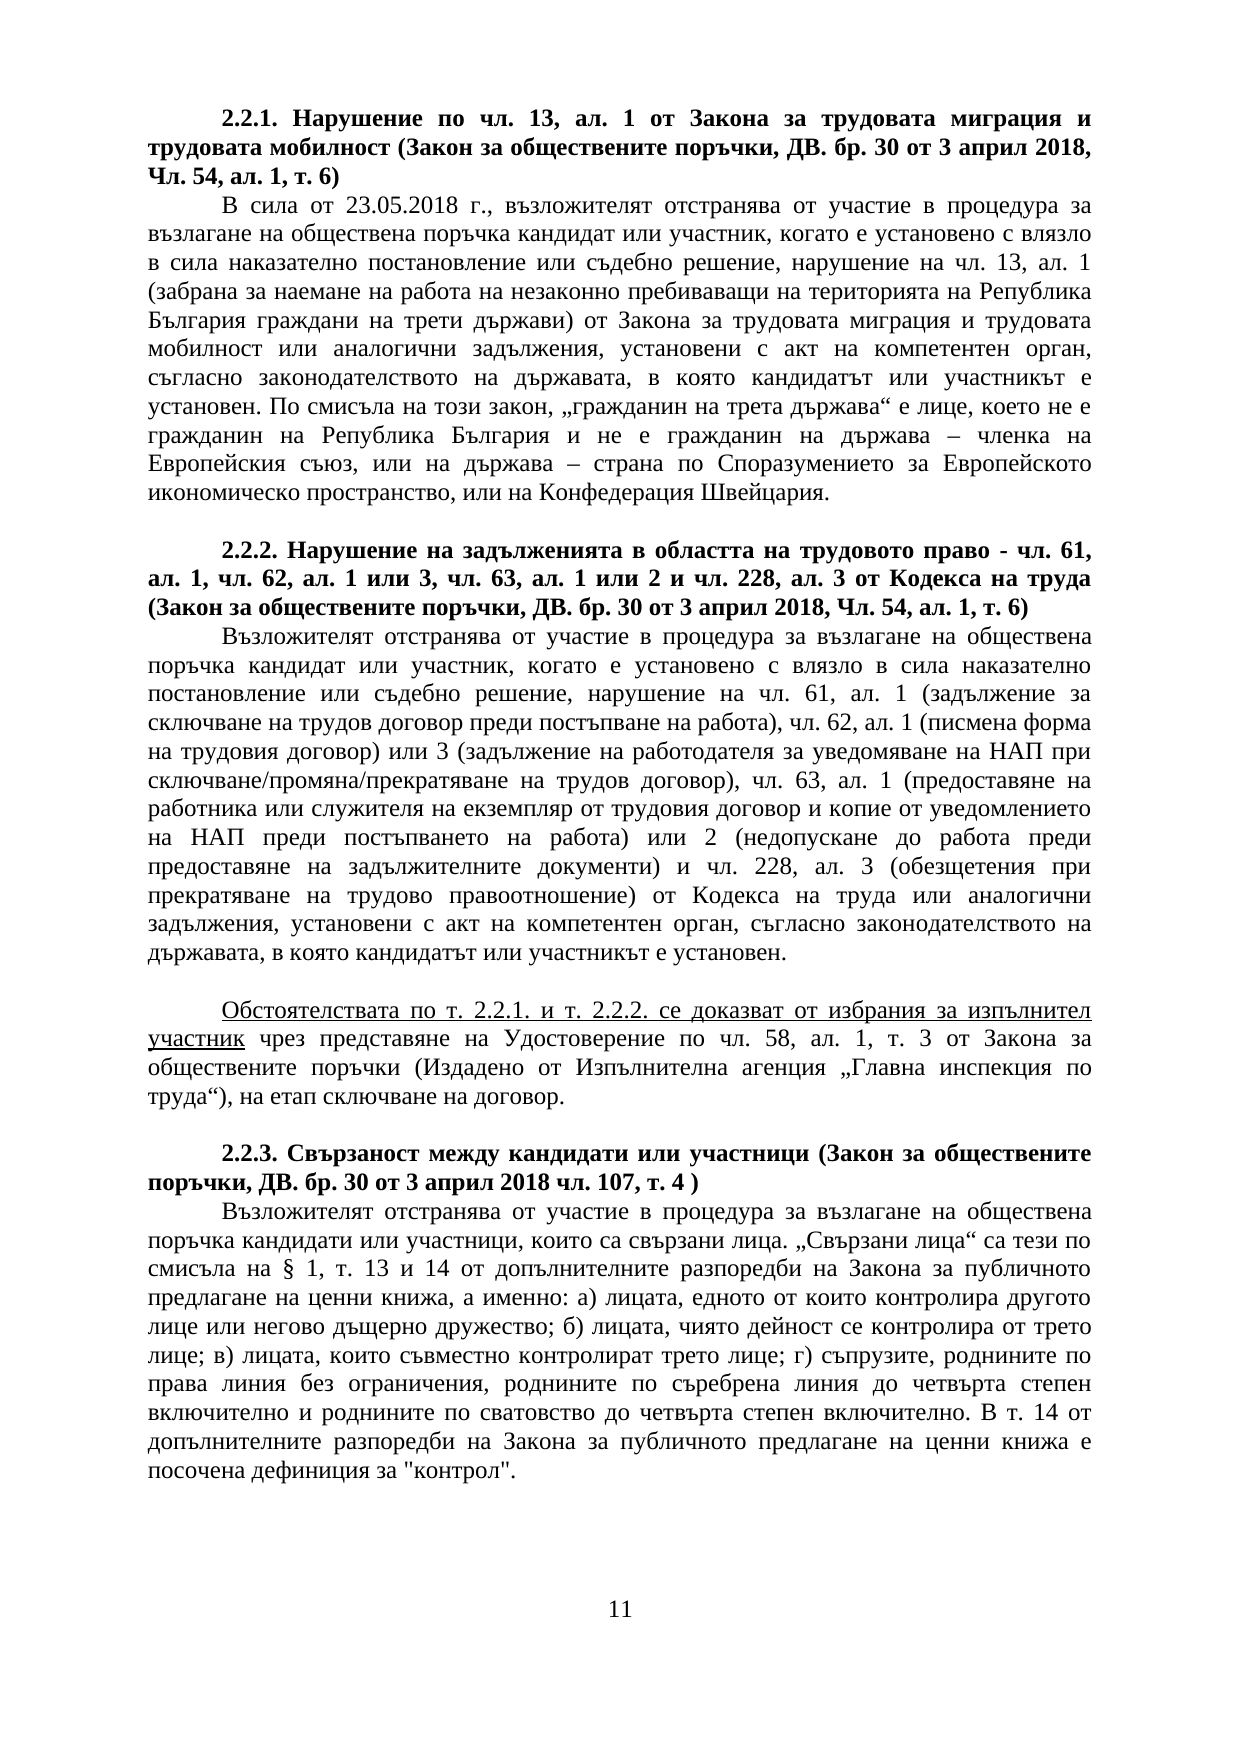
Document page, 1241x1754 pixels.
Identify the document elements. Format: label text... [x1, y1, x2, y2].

text Възложителят отстранява от участие в процедура за възлагане на обществена поръчка кандидати или участници, които са свързани лица. „Свързани лица“ са тези по смисъла на § 1, т. 13 и 14 от допълнителните разпоредби на Закона за публичното предлагане на ценни книжа, а именно: а) лицата, едното от които контролира другото лице или негово дъщерно дружество; б) лицата, чиято дейност се контролира от трето лице; в) лицата, които съвместно контролират трето лице; г) съпрузите, роднините по права линия без ограничения, роднините по съребрена линия до четвърта степен включително и роднините по сватовство до четвърта степен включително. В т. 14 от допълнителните разпоредби на Закона за публичното предлагане на ценни книжа е посочена дефиниция за "контрол". [148, 1196, 1093, 1483]
text 2.2.1. Нарушениe по чл. 13, ал. 1 от Закона за трудовата миграция и трудовата мобилност (Закон за обществените поръчки, ДВ. бр. 30 от 3 април 2018, Чл. 54, ал. 1, т. 6) [148, 103, 1093, 190]
text В сила от 23.05.2018 г., възложителят отстранява от участие в процедура за възлагане на обществена поръчка кандидат или участник, когато е установено с влязло в сила наказателно постановление или съдебно решение, нарушение на чл. 13, ал. 1 (забрана за наемане на работа на незаконно пребиваващи на територията на Република България граждани на трети държави) от Закона за трудовата миграция и трудовата мобилност или аналогични задължения, установени с акт на компетентен орган, съгласно законодателството на държавата, в която кандидатът или участникът е установен. По смисъла на този закон, „гражданин на трета държава“ е лице, което не е гражданин на Република България и не е гражданин на държава – членка на Европейския съюз, или на държава – страна по Споразумението за Европейското икономическо пространство, или на Конфедерация Швейцария. [148, 190, 1093, 506]
text Възложителят отстранява от участие в процедура за възлагане на обществена поръчка кандидат или участник, когато е установено с влязло в сила наказателно постановление или съдебно решение, нарушение на чл. 61, ал. 1 (задължение за сключване на трудов договор преди постъпване на работа), чл. 62, ал. 1 (писмена форма на трудовия договор) или 3 (задължение на работодателя за уведомяване на НАП при сключване/промяна/прекратяване на трудов договор), чл. 63, ал. 1 (предоставяне на работника или служителя на екземпляр от трудовия договор и копие от уведомлението на НАП преди постъпването на работа) или 2 (недопускане до работа преди предоставяне на задължителните документи) и чл. 228, ал. 3 (обезщетения при прекратяване на трудово правоотношение) от Кодекса на труда или аналогични задължения, установени с акт на компетентен орган, съгласно законодателството на държавата, в която кандидатът или участникът е установен. [148, 621, 1093, 966]
text 2.2.3. Свързаност между кандидати или участници (Закон за обществените поръчки, ДВ. бр. 30 от 3 април 2018 чл. 107, т. 4 ) [148, 1138, 1093, 1196]
text 2.2.2. Нарушение на задълженията в областта на трудовото право - чл. 61, ал. 1, чл. 62, ал. 1 или 3, чл. 63, ал. 1 или 2 и чл. 228, ал. 3 от Кодекса на труда (Закон за обществените поръчки, ДВ. бр. 30 от 3 април 2018, Чл. 54, ал. 1, т. 6) [148, 535, 1093, 621]
text Обстоятелствата по т. 2.2.1. и т. 2.2.2. се доказват от избрания за изпълнител участник чрез представяне на Удостоверение по чл. 58, ал. 1, т. 3 от Закона за обществените поръчки (Издадено от Изпълнителна агенция „Главна инспекция по труда“), на етап сключване на договор. [148, 995, 1093, 1110]
